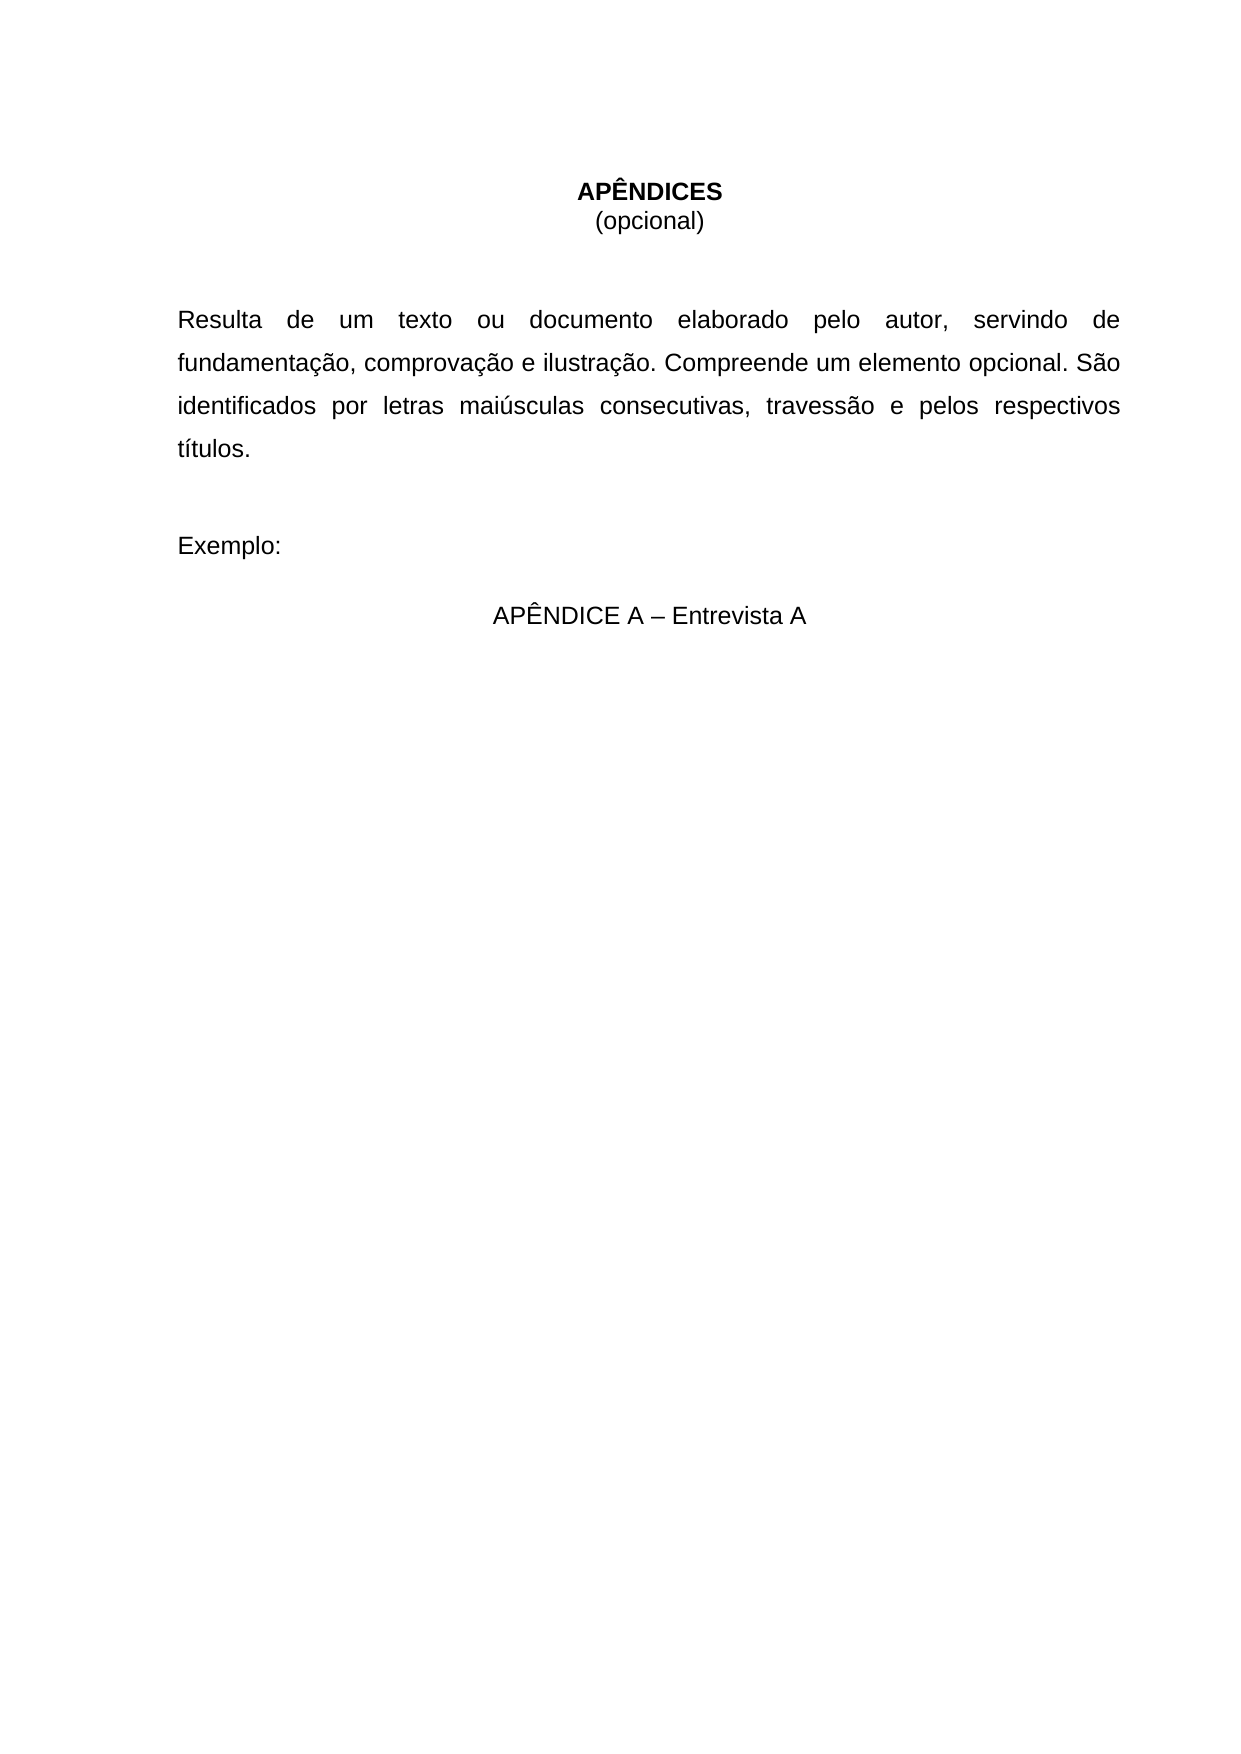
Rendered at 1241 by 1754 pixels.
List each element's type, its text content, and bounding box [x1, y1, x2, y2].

text APÊNDICES [177, 177, 1122, 206]
text (opcional) [177, 206, 1122, 235]
text Resulta de um texto ou documento elaborado pelo autor, servindo de fundamentação, comprovação e ilustração. Compreende um elemento opcional. São identificados por letras maiúsculas consecutivas, travessão e pelos respectivos títulos. [177, 305, 1122, 463]
text Exemplo: [177, 531, 1122, 560]
text APÊNDICE A – Entrevista A [177, 601, 1122, 630]
